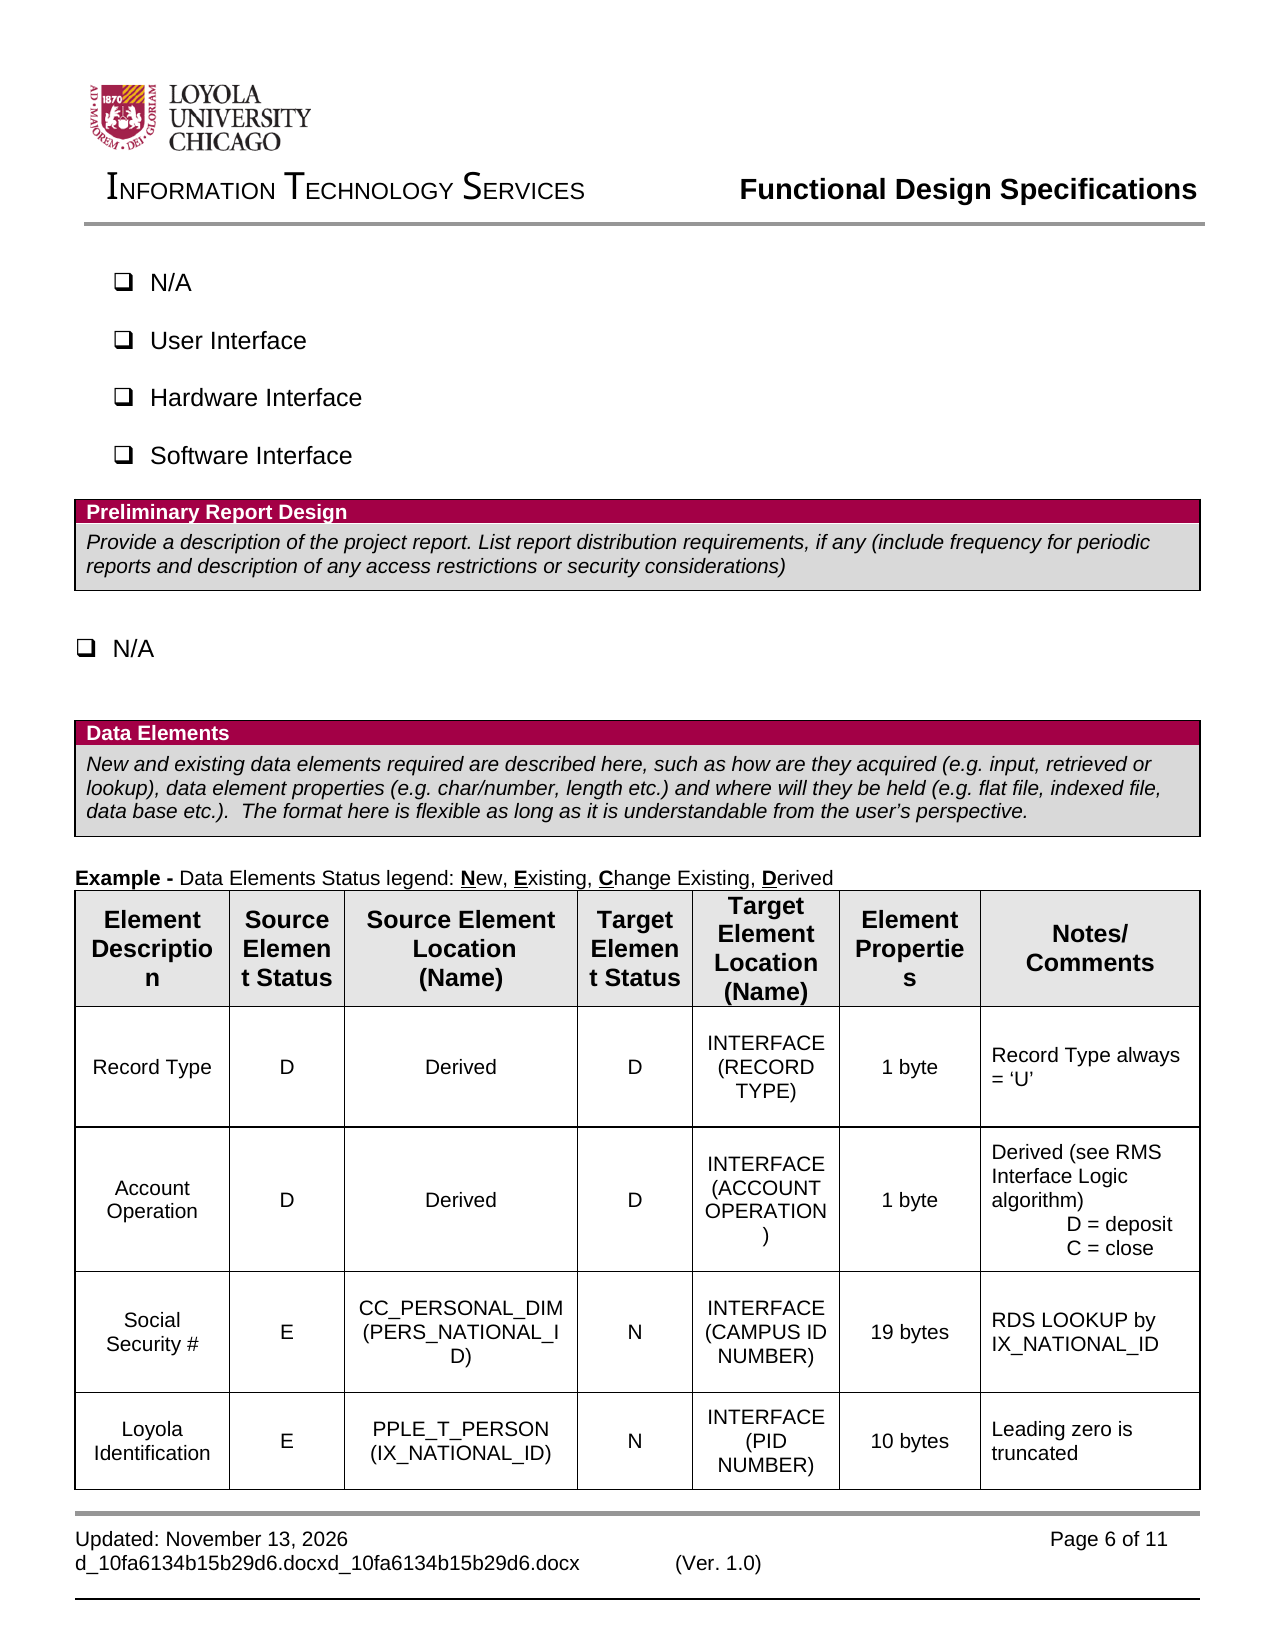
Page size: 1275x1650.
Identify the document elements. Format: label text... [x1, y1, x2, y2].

table_cell Record Type always = ‘U’ [981, 1007, 1199, 1126]
table_cell INTERFACE (ACCOUNT OPERATION) [693, 1128, 839, 1271]
table_cell D [578, 1007, 692, 1126]
table_cell Record Type [76, 1007, 229, 1126]
list User Interface [112, 326, 1200, 354]
table_cell New and existing data elements required are described here, such as how are they acquired (e.g. input, retrieved or lookup), data element properties (e.g. char/number, length etc.) and where will they be held (e.g. flat file, indexed file, data base etc.). The format here is flexible as long as it is understandable from the user’s perspective. [76, 745, 1199, 836]
table_cell N [578, 1272, 692, 1392]
table_cell Derived [345, 1128, 577, 1271]
table_header Notes/Comments [981, 891, 1199, 1006]
table_header Target Element Status [578, 891, 692, 1006]
table_cell 10 bytes [840, 1393, 980, 1489]
table_cell RDS LOOKUP by IX_NATIONAL_ID [981, 1272, 1199, 1392]
text Example - Data Elements Status legend: New, Existing, Change Existing, Derived [75, 866, 1200, 889]
table_cell 19 bytes [840, 1272, 980, 1392]
table_header Element Properties [840, 891, 980, 1006]
table_cell D [230, 1007, 344, 1126]
table_header Preliminary Report Design [76, 500, 1199, 523]
table_cell Social Security # [76, 1272, 229, 1392]
list N/A [75, 634, 1200, 663]
table_header Target Element Location (Name) [693, 891, 839, 1006]
table_cell E [230, 1393, 344, 1489]
table_cell D [578, 1128, 692, 1271]
table_cell 1 byte [840, 1128, 980, 1271]
list Hardware Interface [112, 383, 1200, 412]
table_cell Derived [345, 1007, 577, 1126]
table_cell PPLE_T_PERSON (IX_NATIONAL_ID) [345, 1393, 577, 1489]
table_header Source Element Location (Name) [345, 891, 577, 1006]
picture [75, 74, 394, 160]
table_header Source Element Status [230, 891, 344, 1006]
table_cell Account Operation [76, 1128, 229, 1271]
table_cell CC_PERSONAL_DIM (PERS_NATIONAL_ID) [345, 1272, 577, 1392]
table_header Element Description [76, 891, 229, 1006]
table_cell E [230, 1272, 344, 1392]
table_cell INTERFACE (PID NUMBER) [693, 1393, 839, 1489]
table_cell Derived (see RMS Interface Logic algorithm) D = deposit C = close [981, 1128, 1199, 1271]
table_cell N [578, 1393, 692, 1489]
table_cell INTERFACE (RECORD TYPE) [693, 1007, 839, 1126]
table_cell Leading zero is truncated [981, 1393, 1199, 1489]
table_cell D [230, 1128, 344, 1271]
table_cell Loyola Identification [76, 1393, 229, 1489]
table_header Data Elements [76, 721, 1199, 745]
list N/A [112, 268, 1200, 297]
table_cell Provide a description of the project report. List report distribution requirements, if any (include frequency for periodic reports and description of any access restrictions or security considerations) [76, 524, 1199, 590]
table_cell INTERFACE (CAMPUS ID NUMBER) [693, 1272, 839, 1392]
table_cell 1 byte [840, 1007, 980, 1126]
list Software Interface [112, 441, 1200, 470]
